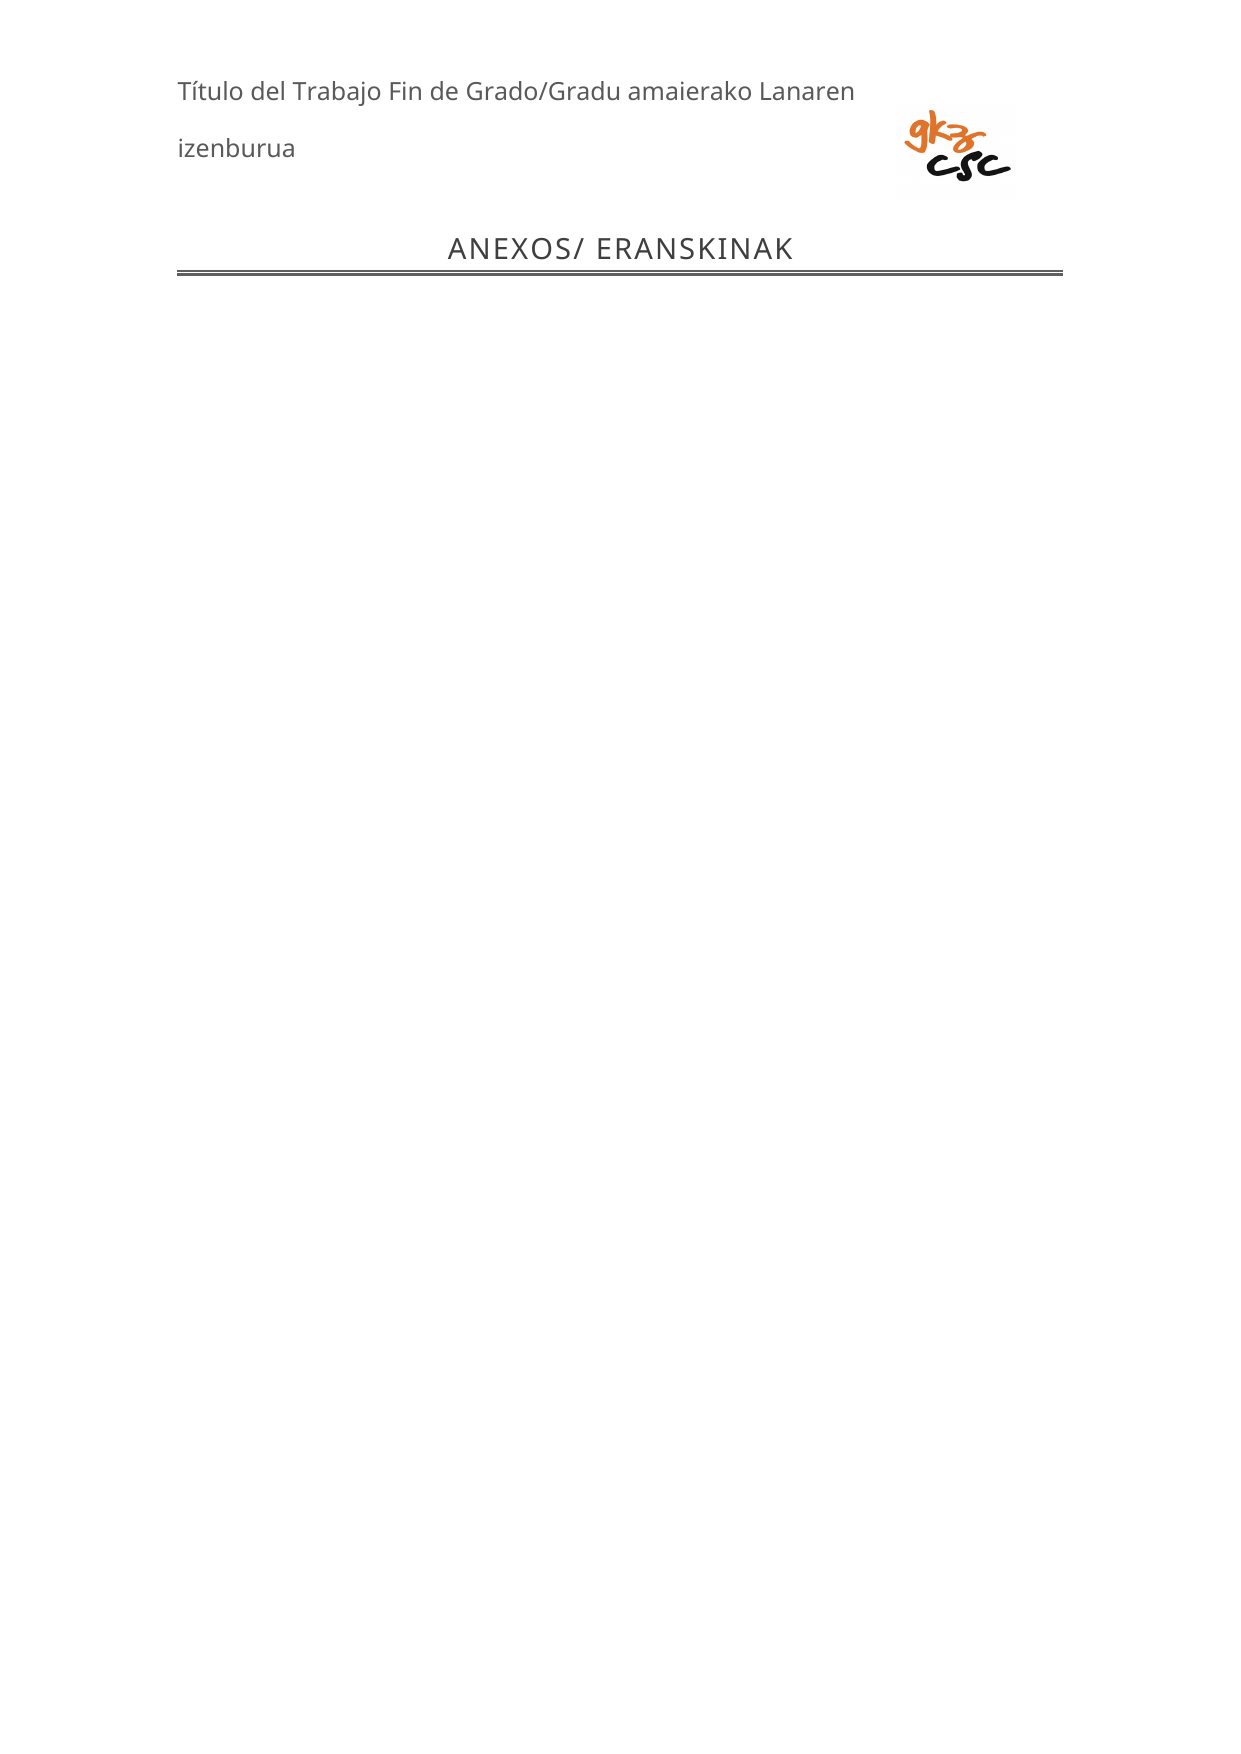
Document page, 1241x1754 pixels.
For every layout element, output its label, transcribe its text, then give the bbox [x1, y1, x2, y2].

subtitle ANEXOS/ ERANSKINAK [177, 228, 1063, 270]
picture [896, 98, 1018, 199]
